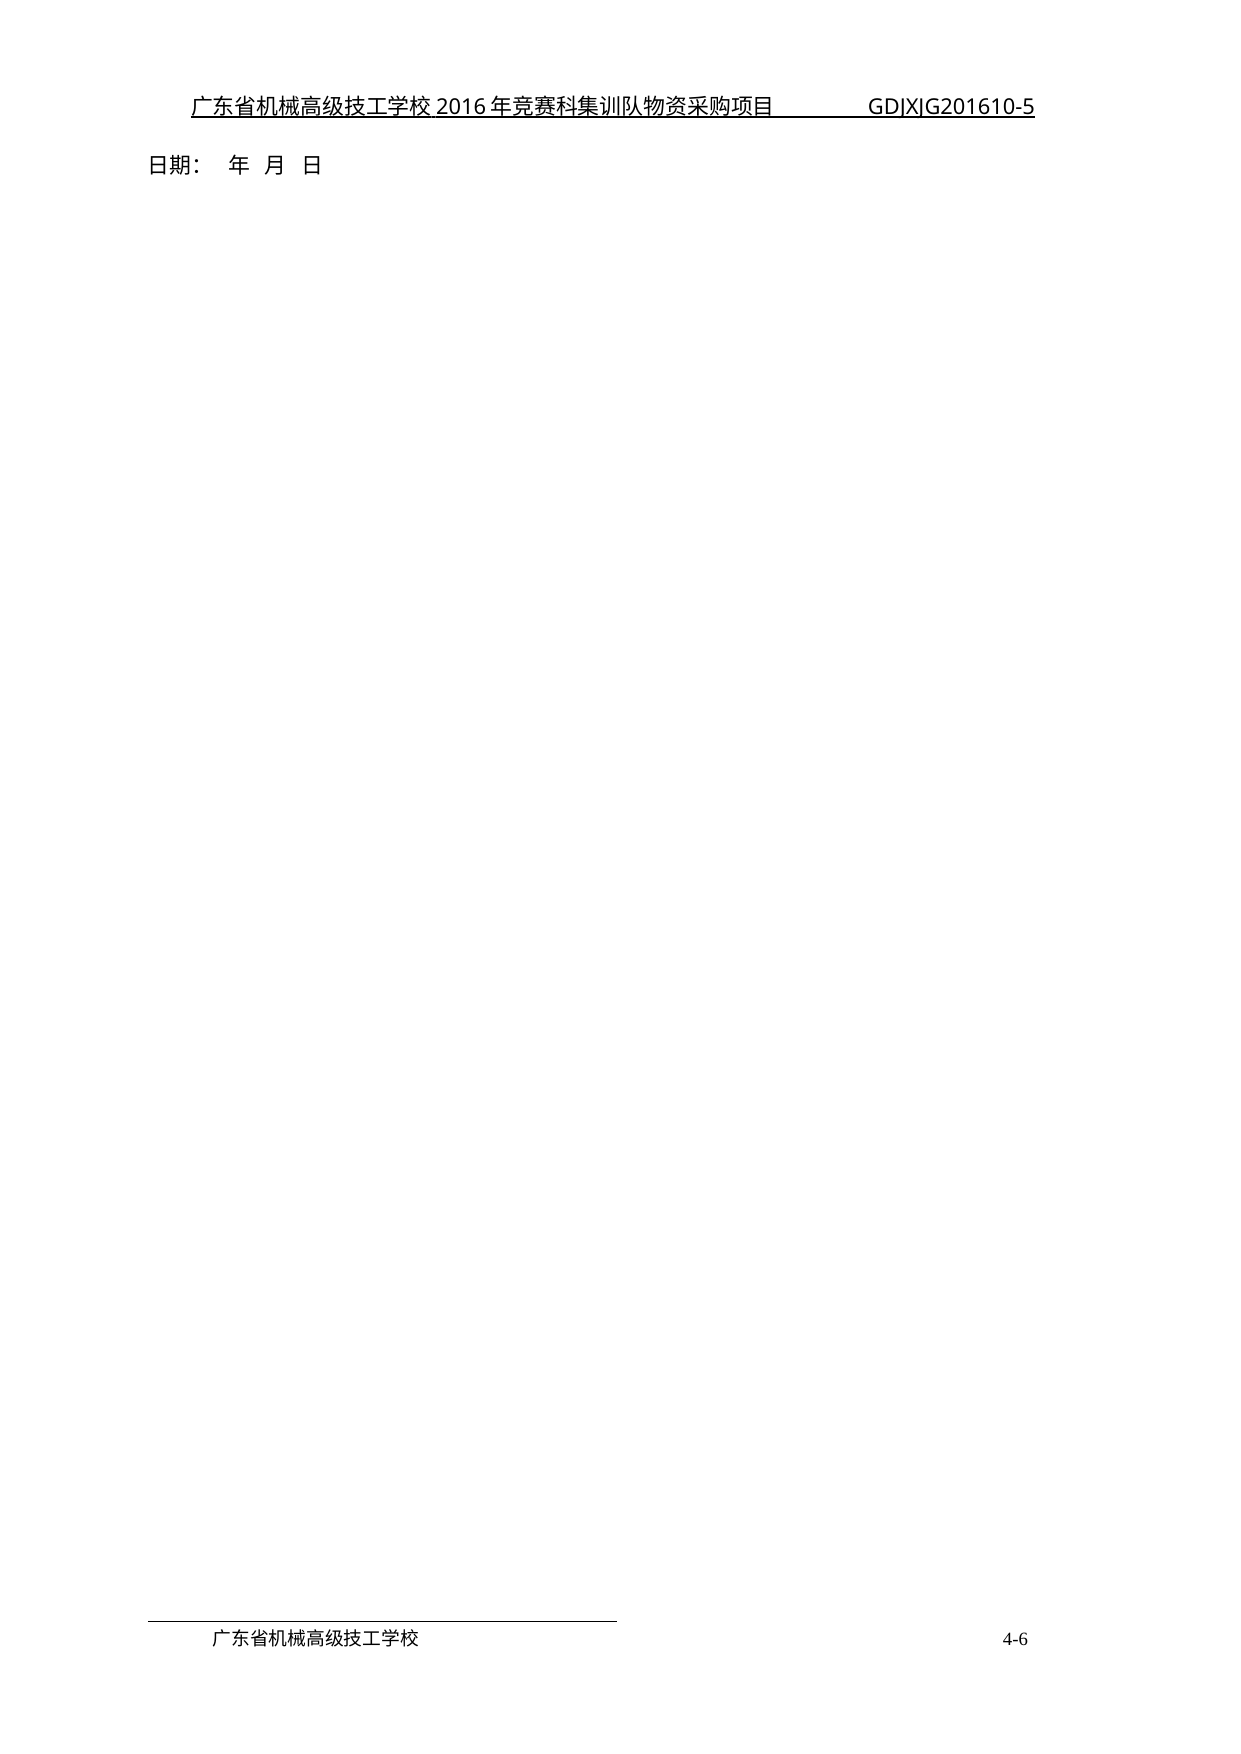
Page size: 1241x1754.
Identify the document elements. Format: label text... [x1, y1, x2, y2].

text 日期： 年 月 日 [148, 148, 1092, 179]
